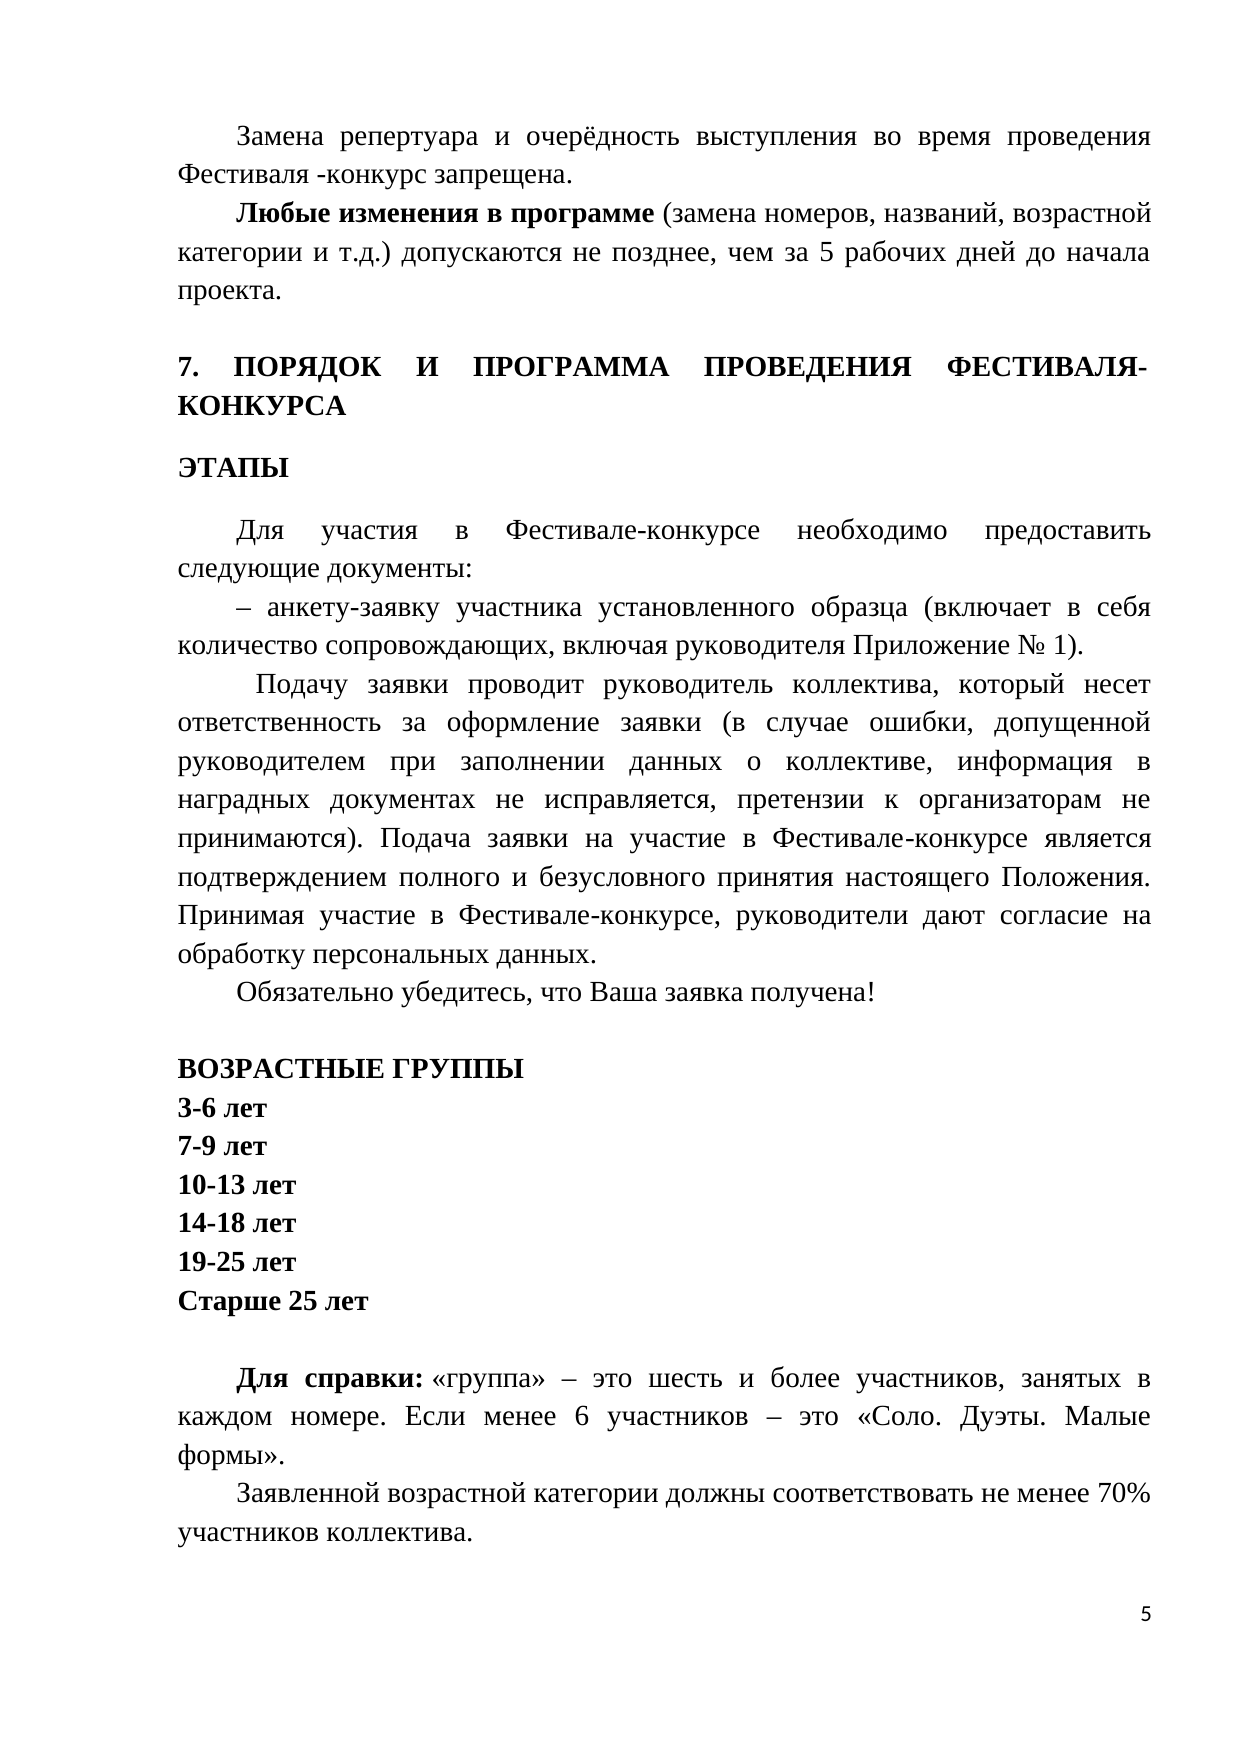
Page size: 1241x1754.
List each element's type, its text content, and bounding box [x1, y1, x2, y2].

text 7-9 лет [177, 1128, 1152, 1162]
text 7. ПОРЯДОК И ПРОГРАММА ПРОВЕДЕНИЯ ФЕСТИВАЛЯ-КОНКУРСА [177, 349, 1147, 421]
text Старше 25 лет [177, 1283, 1152, 1316]
text 19-25 лет [177, 1244, 1152, 1278]
text 3-6 лет [177, 1090, 1152, 1123]
text Замена репертуара и очерёдность выступления во время проведения Фестиваля -конкурс запрещена. [177, 118, 1152, 190]
text – анкету-заявку участника установленного образца (включает в себя количество сопровождающих, включая руководителя Приложение № 1). [177, 589, 1152, 661]
text Для справки: «группа» – это шесть и более участников, занятых в каждом номере. Если менее 6 участников – это «Соло. Дуэты. Малые формы». [177, 1360, 1152, 1470]
text 14-18 лет [177, 1206, 1152, 1239]
text возрастные группы [177, 1051, 1152, 1085]
text Обязательно убедитесь, что Ваша заявка получена! [177, 974, 1152, 1008]
text Для участия в Фестивале-конкурсе необходимо предоставить следующие документы: [177, 512, 1152, 584]
text Любые изменения в программе (замена номеров, названий, возрастной категории и т.д.) допускаются не позднее, чем за 5 рабочих дней до начала проекта. [177, 195, 1152, 306]
text Заявленной возрастной категории должны соответствовать не менее 70% участников коллектива. [177, 1475, 1152, 1547]
text ЭТАПЫ [177, 450, 1152, 483]
text 10-13 лет [177, 1167, 1152, 1201]
text Подачу заявки проводит руководитель коллектива, который несет ответственность за оформление заявки (в случае ошибки, допущенной руководителем при заполнении данных о коллективе, информация в наградных документах не исправляется, претензии к организаторам не принимаются). Подача заявки на участие в Фестивале-конкурсе является подтверждением полного и безусловного принятия настоящего Положения. Принимая участие в Фестивале-конкурсе, руководители дают согласие на обработку персональных данных. [177, 666, 1152, 969]
